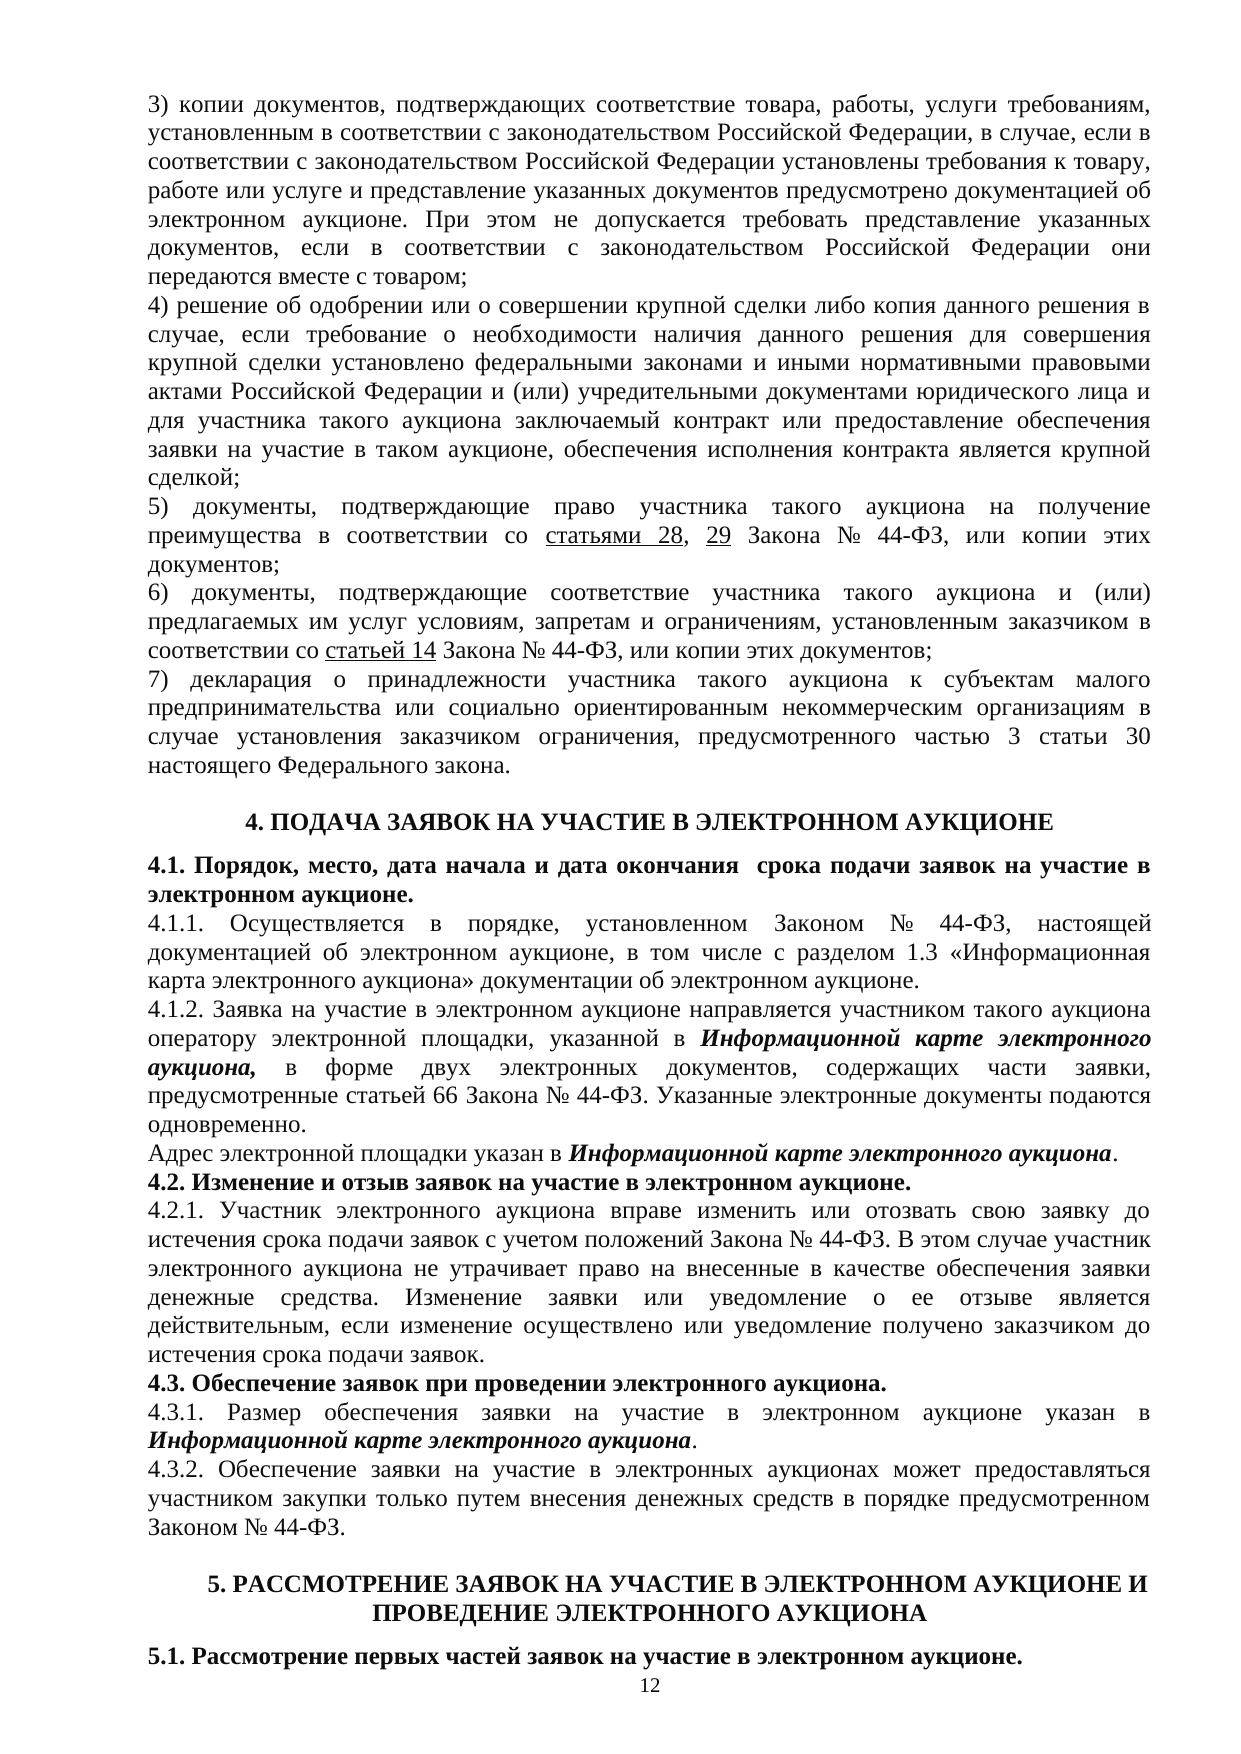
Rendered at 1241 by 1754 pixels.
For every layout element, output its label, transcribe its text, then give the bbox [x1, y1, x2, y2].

text 7) декларация о принадлежности участника такого аукциона к субъектам малого предпринимательства или социально ориентированным некоммерческим организациям в случае установления заказчиком ограничения, предусмотренного частью 3 статьи 30 настоящего Федерального закона. [148, 664, 1152, 779]
text 5. РАССМОТРЕНИЕ ЗАЯВОК НА УЧАСТИЕ В ЭЛЕКТРОННОМ АУКЦИОНЕ И ПРОВЕДЕНИЕ ЭЛЕКТРОННОГО АУКЦИОНА [148, 1569, 1152, 1627]
text 4. ПОДАЧА ЗАЯВОК НА УЧАСТИЕ В ЭЛЕКТРОННОМ АУКЦИОНЕ [148, 807, 1152, 836]
text 4.3.2. Обеспечение заявки на участие в электронных аукционах может предоставляться участником закупки только путем внесения денежных средств в порядке предусмотренном Законом № 44-ФЗ. [148, 1454, 1152, 1541]
text 4.1.2. Заявка на участие в электронном аукционе направляется участником такого аукциона оператору электронной площадки, указанной в Информационной карте электронного аукциона, в форме двух электронных документов, содержащих части заявки, предусмотренные статьей 66 Закона № 44-ФЗ. Указанные электронные документы подаются одновременно. [148, 994, 1152, 1138]
text 6) документы, подтверждающие соответствие участника такого аукциона и (или) предлагаемых им услуг условиям, запретам и ограничениям, установленным заказчиком в соответствии со статьей 14 Закона № 44-ФЗ, или копии этих документов; [148, 577, 1152, 664]
text 4.2. Изменение и отзыв заявок на участие в электронном аукционе. [148, 1167, 1152, 1196]
text 5) документы, подтверждающие право участника такого аукциона на получение преимущества в соответствии со статьями 28, 29 Закона № 44-ФЗ, или копии этих документов; [148, 491, 1152, 577]
text 3) копии документов, подтверждающих соответствие товара, работы, услуги требованиям, установленным в соответствии с законодательством Российской Федерации, в случае, если в соответствии с законодательством Российской Федерации установлены требования к товару, работе или услуге и представление указанных документов предусмотрено документацией об электронном аукционе. При этом не допускается требовать представление указанных документов, если в соответствии с законодательством Российской Федерации они передаются вместе с товаром; [148, 89, 1152, 290]
text 4.3.1. Размер обеспечения заявки на участие в электронном аукционе указан в Информационной карте электронного аукциона. [148, 1397, 1152, 1454]
text 5.1. Рассмотрение первых частей заявок на участие в электронном аукционе. [148, 1641, 1152, 1670]
text Адрес электронной площадки указан в Информационной карте электронного аукциона. [148, 1138, 1152, 1167]
text 4) решение об одобрении или о совершении крупной сделки либо копия данного решения в случае, если требование о необходимости наличия данного решения для совершения крупной сделки установлено федеральными законами и иными нормативными правовыми актами Российской Федерации и (или) учредительными документами юридического лица и для участника такого аукциона заключаемый контракт или предоставление обеспечения заявки на участие в таком аукционе, обеспечения исполнения контракта является крупной сделкой; [148, 290, 1152, 491]
text 4.2.1. Участник электронного аукциона вправе изменить или отозвать свою заявку до истечения срока подачи заявок с учетом положений Закона № 44-ФЗ. В этом случае участник электронного аукциона не утрачивает право на внесенные в качестве обеспечения заявки денежные средства. Изменение заявки или уведомление о ее отзыве является действительным, если изменение осуществлено или уведомление получено заказчиком до истечения срока подачи заявок. [148, 1196, 1152, 1368]
text 4.1.1. Осуществляется в порядке, установленном Законом № 44-ФЗ, настоящей документацией об электронном аукционе, в том числе с разделом 1.3 «Информационная карта электронного аукциона» документации об электронном аукционе. [148, 908, 1152, 994]
text 4.3. Обеспечение заявок при проведении электронного аукциона. [148, 1368, 1152, 1397]
text 4.1. Порядок, место, дата начала и дата окончания срока подачи заявок на участие в электронном аукционе. [148, 851, 1152, 908]
